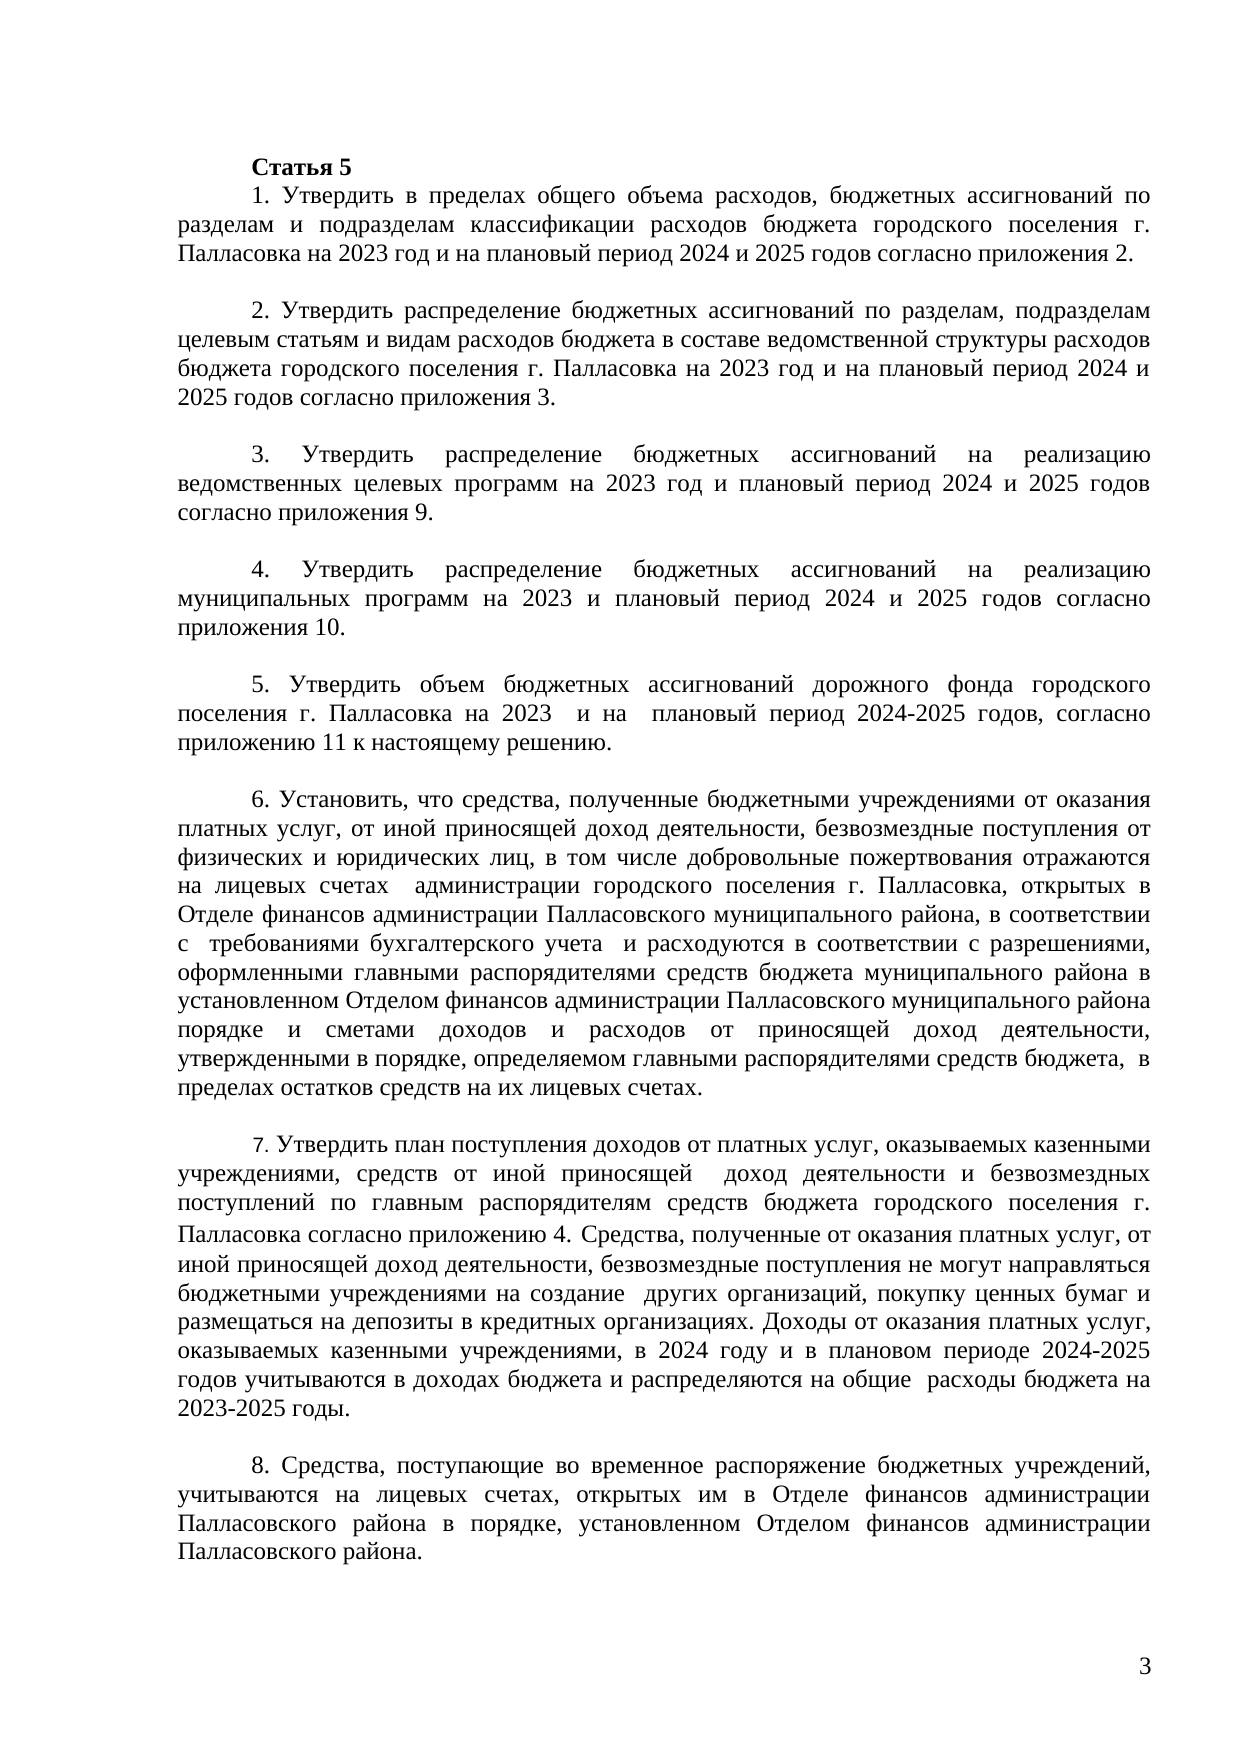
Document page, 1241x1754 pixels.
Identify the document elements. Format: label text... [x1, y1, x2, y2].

text 3. Утвердить распределение бюджетных ассигнований на реализацию ведомственных целевых программ на 2023 год и плановый период 2024 и 2025 годов согласно приложения 9. [177, 439, 1152, 525]
text 8. Средства, поступающие во временное распоряжение бюджетных учреждений, учитываются на лицевых счетах, открытых им в Отделе финансов администрации Палласовского района в порядке, установленном Отделом финансов администрации Палласовского района. [177, 1450, 1152, 1565]
text 1. Утвердить в пределах общего объема расходов, бюджетных ассигнований по разделам и подразделам классификации расходов бюджета городского поселения г. Палласовка на 2023 год и на плановый период 2024 и 2025 годов согласно приложения 2. [177, 180, 1152, 267]
text 6. Установить, что средства, полученные бюджетными учреждениями от оказания платных услуг, от иной приносящей доход деятельности, безвозмездные поступления от физических и юридических лиц, в том числе добровольные пожертвования отражаются на лицевых счетах администрации городского поселения г. Палласовка, открытых в Отделе финансов администрации Палласовского муниципального района, в соответствии с требованиями бухгалтерского учета и расходуются в соответствии с разрешениями, оформленными главными распорядителями средств бюджета муниципального района в установленном Отделом финансов администрации Палласовского муниципального района порядке и сметами доходов и расходов от приносящей доход деятельности, утвержденными в порядке, определяемом главными распорядителями средств бюджета, в пределах остатков средств на их лицевых счетах. [177, 784, 1152, 1100]
text 4. Утвердить распределение бюджетных ассигнований на реализацию муниципальных программ на 2023 и плановый период 2024 и 2025 годов согласно приложения 10. [177, 554, 1152, 640]
text 2. Утвердить распределение бюджетных ассигнований по разделам, подразделам целевым статьям и видам расходов бюджета в составе ведомственной структуры расходов бюджета городского поселения г. Палласовка на 2023 год и на плановый период 2024 и 2025 годов согласно приложения 3. [177, 295, 1152, 410]
text Статья 5 [177, 152, 1152, 180]
text 5. Утвердить объем бюджетных ассигнований дорожного фонда городского поселения г. Палласовка на 2023 и на плановый период 2024-2025 годов, согласно приложению 11 к настоящему решению. [177, 669, 1152, 755]
text 7. Утвердить план поступления доходов от платных услуг, оказываемых казенными учреждениями, средств от иной приносящей доход деятельности и безвозмездных поступлений по главным распорядителям средств бюджета городского поселения г. Палласовка согласно приложению 4. Средства, полученные от оказания платных услуг, от иной приносящей доход деятельности, безвозмездные поступления не могут направляться бюджетными учреждениями на создание других организаций, покупку ценных бумаг и размещаться на депозиты в кредитных организациях. Доходы от оказания платных услуг, оказываемых казенными учреждениями, в 2024 году и в плановом периоде 2024-2025 годов учитываются в доходах бюджета и распределяются на общие расходы бюджета на 2023-2025 годы. [177, 1129, 1152, 1421]
